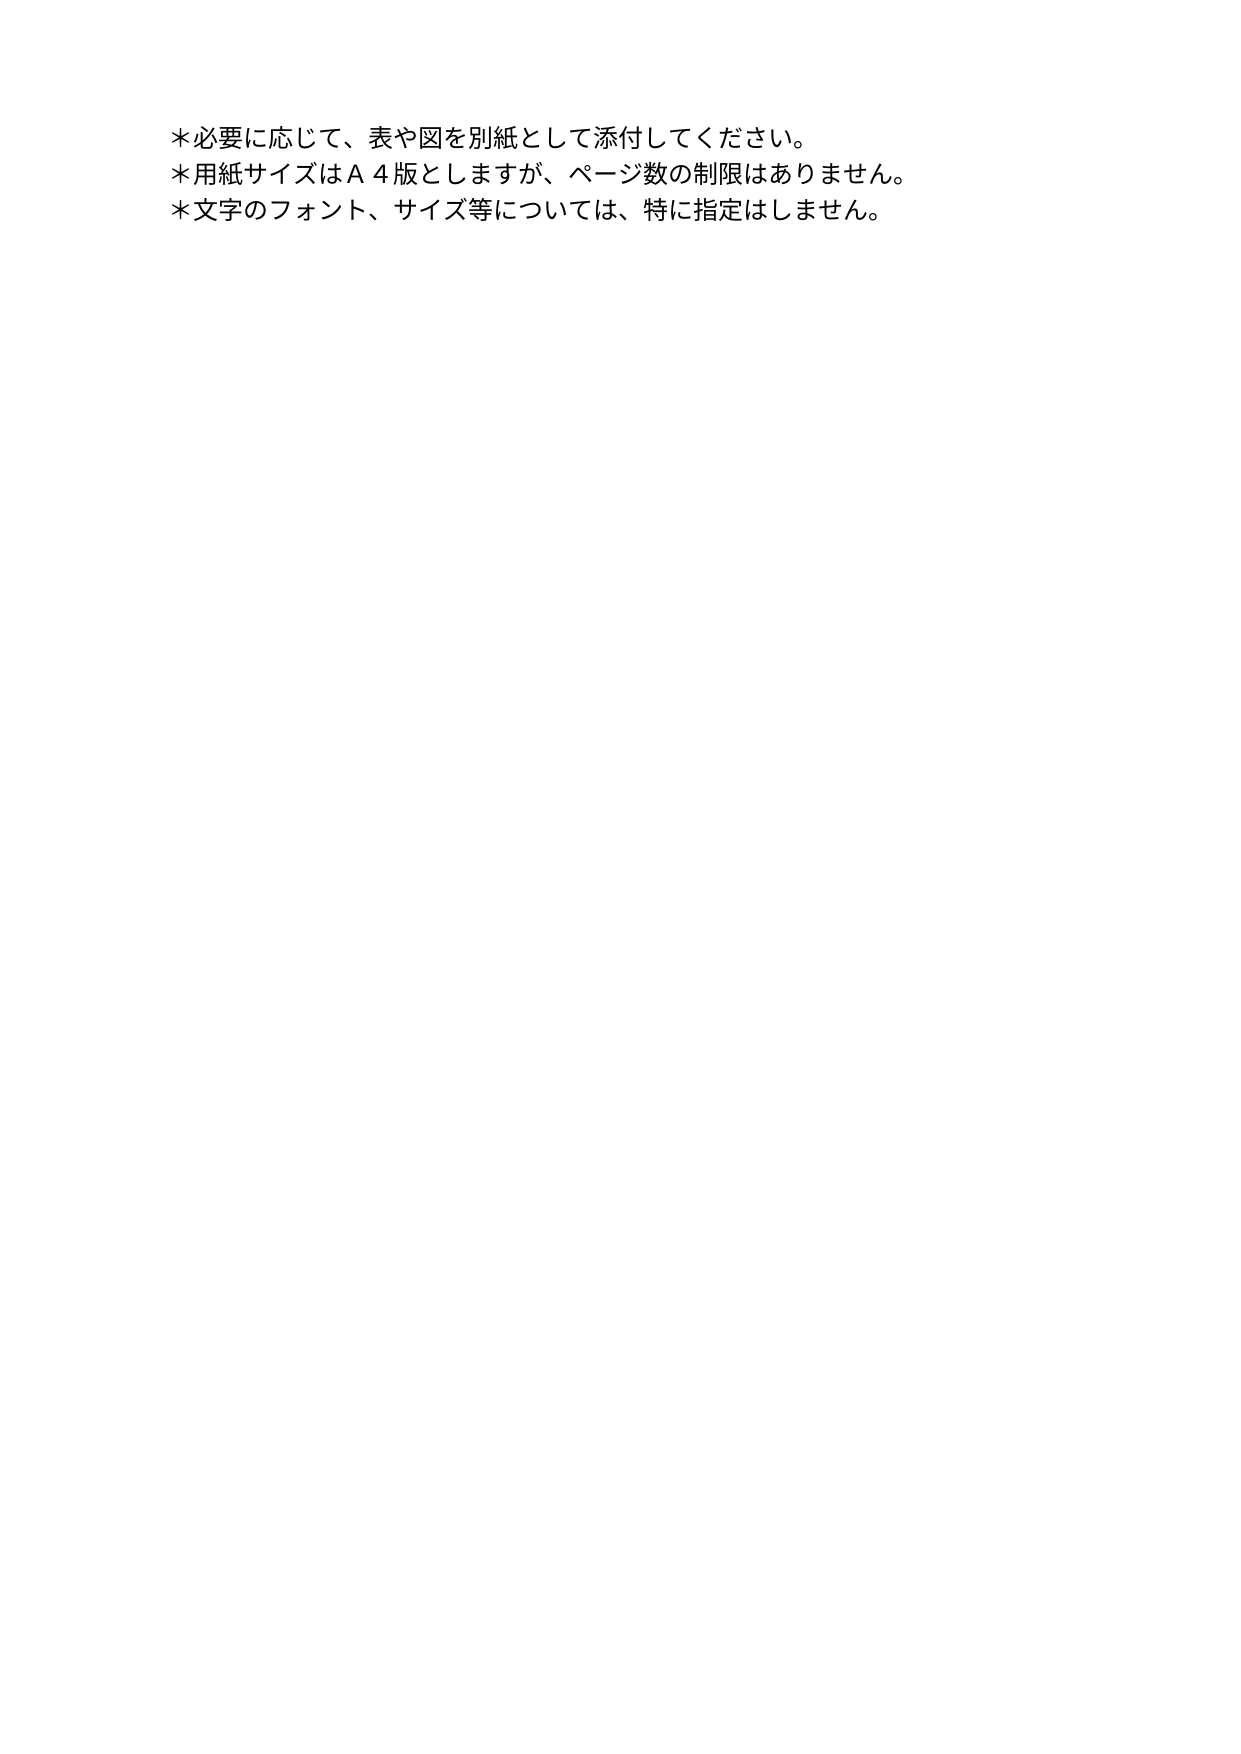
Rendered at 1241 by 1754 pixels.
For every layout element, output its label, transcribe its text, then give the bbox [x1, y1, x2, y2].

text ＊用紙サイズはＡ４版としますが、ページ数の制限はありません。 [118, 154, 1122, 191]
text ＊文字のフォント、サイズ等については、特に指定はしません。 [118, 191, 1122, 227]
text ＊必要に応じて、表や図を別紙として添付してください。 [118, 118, 1122, 154]
